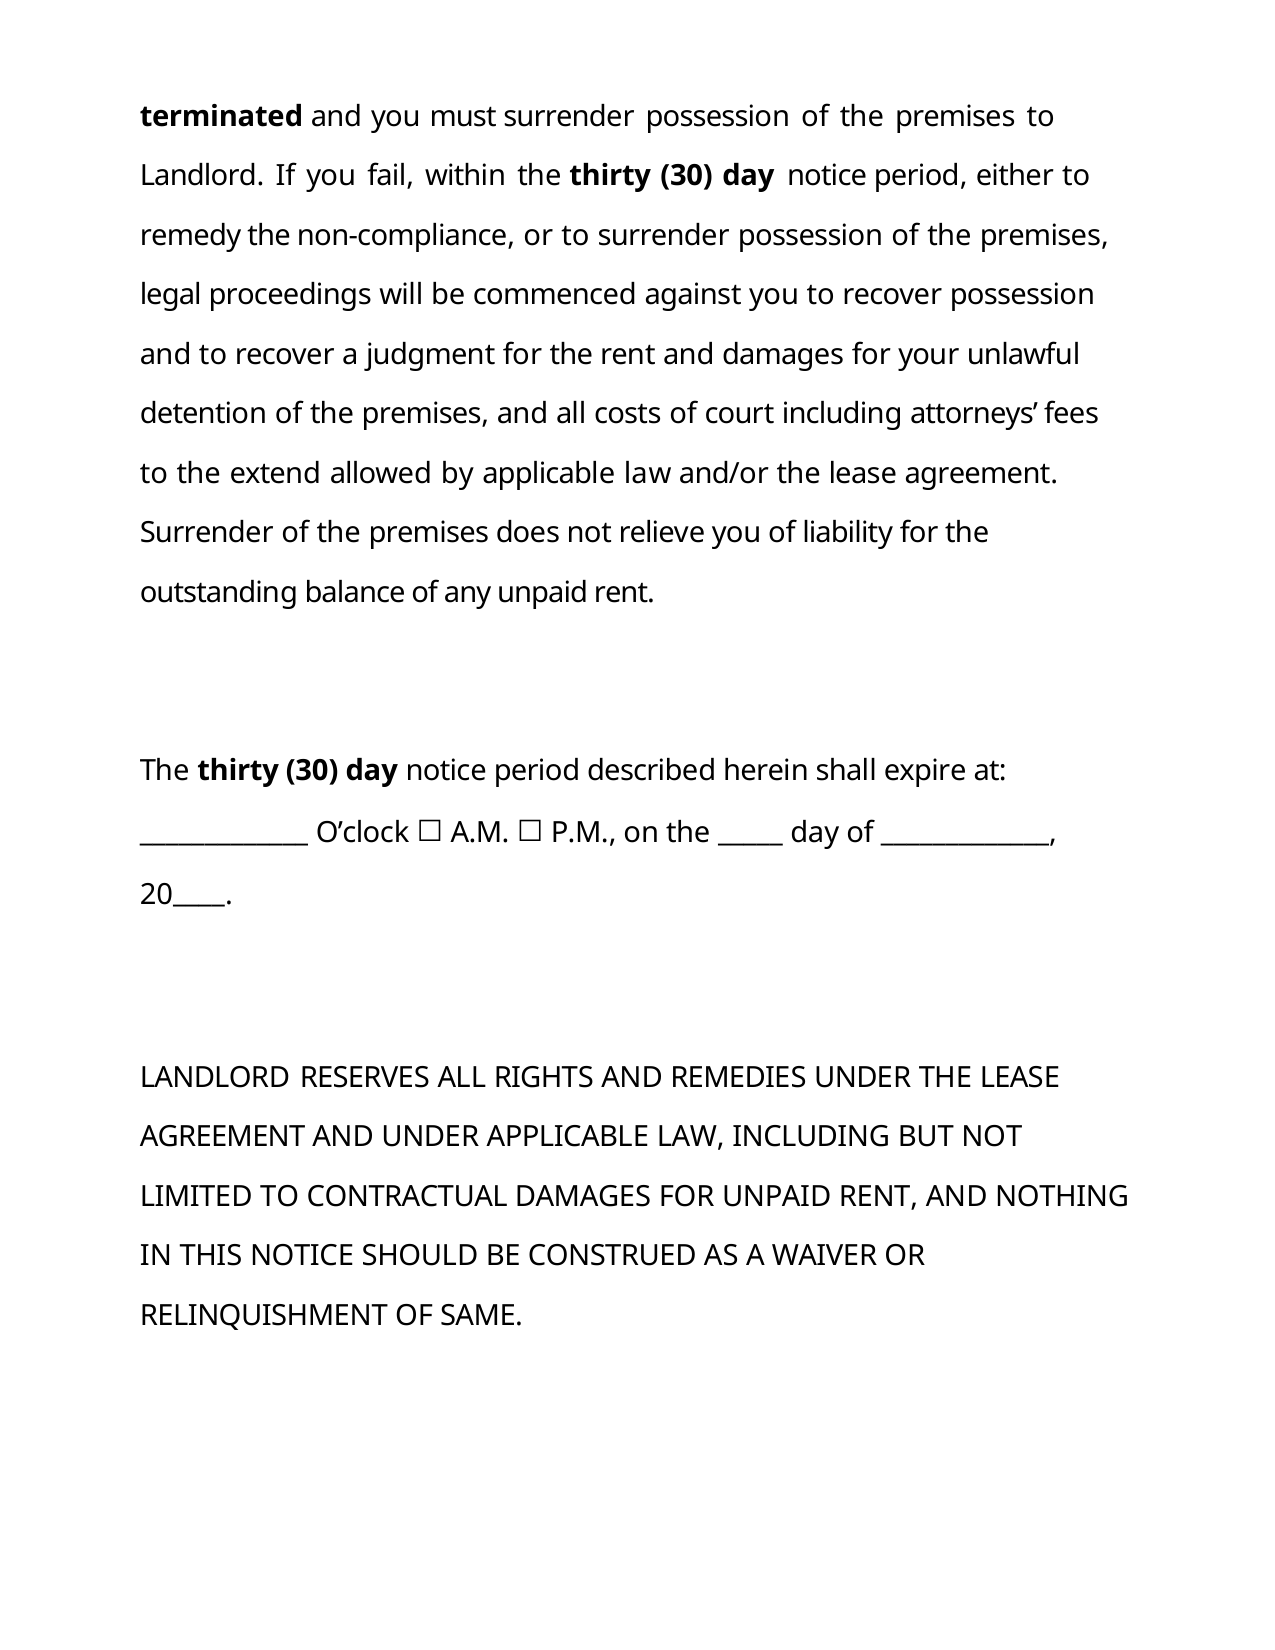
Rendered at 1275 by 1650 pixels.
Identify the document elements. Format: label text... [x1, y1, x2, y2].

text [139, 95, 1131, 611]
text The thirty (30) day notice period described herein shall expire at: _____________ O’clock ☐ A.M. ☐ P.M., on the _____ day of _____________, 20____. [139, 749, 1143, 913]
text LANDLORD RESERVES ALL RIGHTS AND REMEDIES UNDER THE LEASE AGREEMENT AND UNDER APPLICABLE LAW, INCLUDING BUT NOT LIMITED TO CONTRACTUAL DAMAGES FOR UNPAID RENT, AND NOTHING IN THIS NOTICE SHOULD BE CONSTRUED AS A WAIVER OR RELINQUISHMENT OF SAME. [139, 1056, 1131, 1334]
